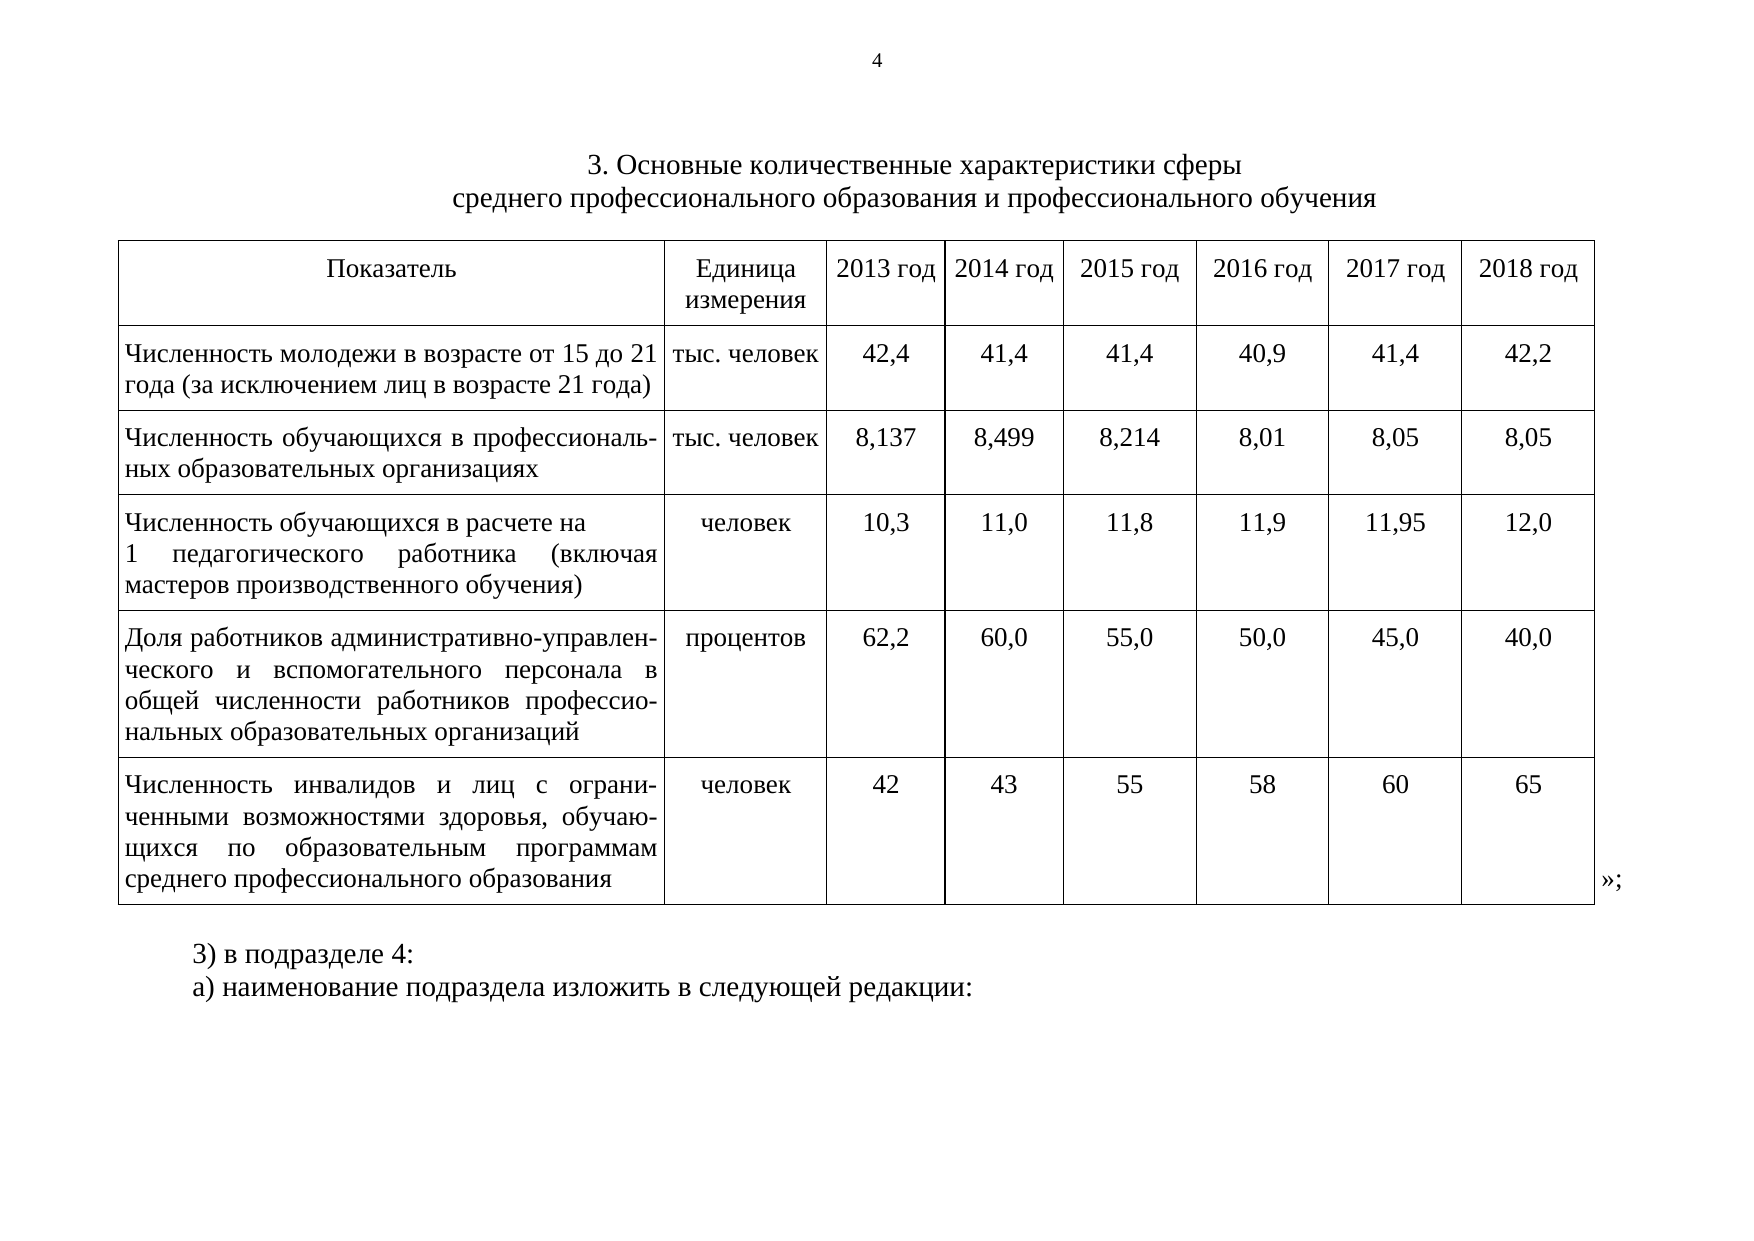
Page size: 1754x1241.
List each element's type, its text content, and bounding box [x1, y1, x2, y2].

table_cell 45,0 [1329, 611, 1461, 757]
table_cell 50,0 [1197, 611, 1328, 757]
table_header 2018 год [1462, 241, 1594, 325]
table_header 2014 год [946, 241, 1063, 325]
table_cell 58 [1197, 758, 1328, 904]
table_cell тыс. человек [665, 411, 826, 494]
table_header Единица измерения [665, 241, 826, 325]
text а) наименование подраздела изложить в следующей редакции: [118, 969, 1636, 1003]
table_cell 8,05 [1462, 411, 1594, 494]
table_header 2016 год [1197, 241, 1328, 325]
table_cell »; [1595, 757, 1668, 904]
table_cell 11,8 [1064, 495, 1196, 610]
table_cell Численность обучающихся в расчете на 1 педагогического работника (включая мастеров производственного обучения) [119, 495, 664, 610]
table_cell 8,05 [1329, 411, 1461, 494]
table_cell 41,4 [1064, 326, 1196, 409]
table_cell Доля работников административно-управлен-ческого и вспомогательного персонала в общей численности работников профессио-нальных образовательных организаций [119, 611, 664, 757]
table_cell 42,4 [827, 326, 944, 409]
table_cell 42,2 [1462, 326, 1594, 409]
table_cell 43 [946, 758, 1063, 904]
table_cell 41,4 [946, 326, 1063, 409]
table_cell Численность инвалидов и лиц с ограни-ченными возможностями здоровья, обучаю-щихся по образовательным программам среднего профессионального образования [119, 758, 664, 904]
table_cell 41,4 [1329, 326, 1461, 409]
text среднего профессионального образования и профессионального обучения [118, 181, 1636, 214]
table_cell 11,0 [946, 495, 1063, 610]
table_cell 8,137 [827, 411, 944, 494]
text 3) в подразделе 4: [118, 936, 1636, 969]
table_cell 42 [827, 758, 944, 904]
table_header Показатель [119, 241, 664, 325]
table_cell 8,01 [1197, 411, 1328, 494]
table_cell человек [665, 758, 826, 904]
table_cell 60 [1329, 758, 1461, 904]
table_cell 10,3 [827, 495, 944, 610]
table_cell процентов [665, 611, 826, 757]
table_header 2013 год [827, 241, 944, 325]
table_cell 55,0 [1064, 611, 1196, 757]
table_cell Численность обучающихся в профессиональ-ных образовательных организациях [119, 411, 664, 494]
table_cell 40,9 [1197, 326, 1328, 409]
table_cell 8,499 [946, 411, 1063, 494]
table_header 2015 год [1064, 241, 1196, 325]
table_cell 11,9 [1197, 495, 1328, 610]
table_cell Численность молодежи в возрасте от 15 до 21 года (за исключением лиц в возрасте 21 года) [119, 326, 664, 409]
table_cell 60,0 [946, 611, 1063, 757]
table_cell 11,95 [1329, 495, 1461, 610]
table_cell 8,214 [1064, 411, 1196, 494]
table_cell 62,2 [827, 611, 944, 757]
table_cell 65 [1462, 758, 1594, 904]
table_cell 12,0 [1462, 495, 1594, 610]
table_cell тыс. человек [665, 326, 826, 409]
table_cell человек [665, 495, 826, 610]
table_header 2017 год [1329, 241, 1461, 325]
text 3. Основные количественные характеристики сферы [118, 147, 1636, 181]
table_cell 55 [1064, 758, 1196, 904]
table_cell 40,0 [1462, 611, 1594, 757]
